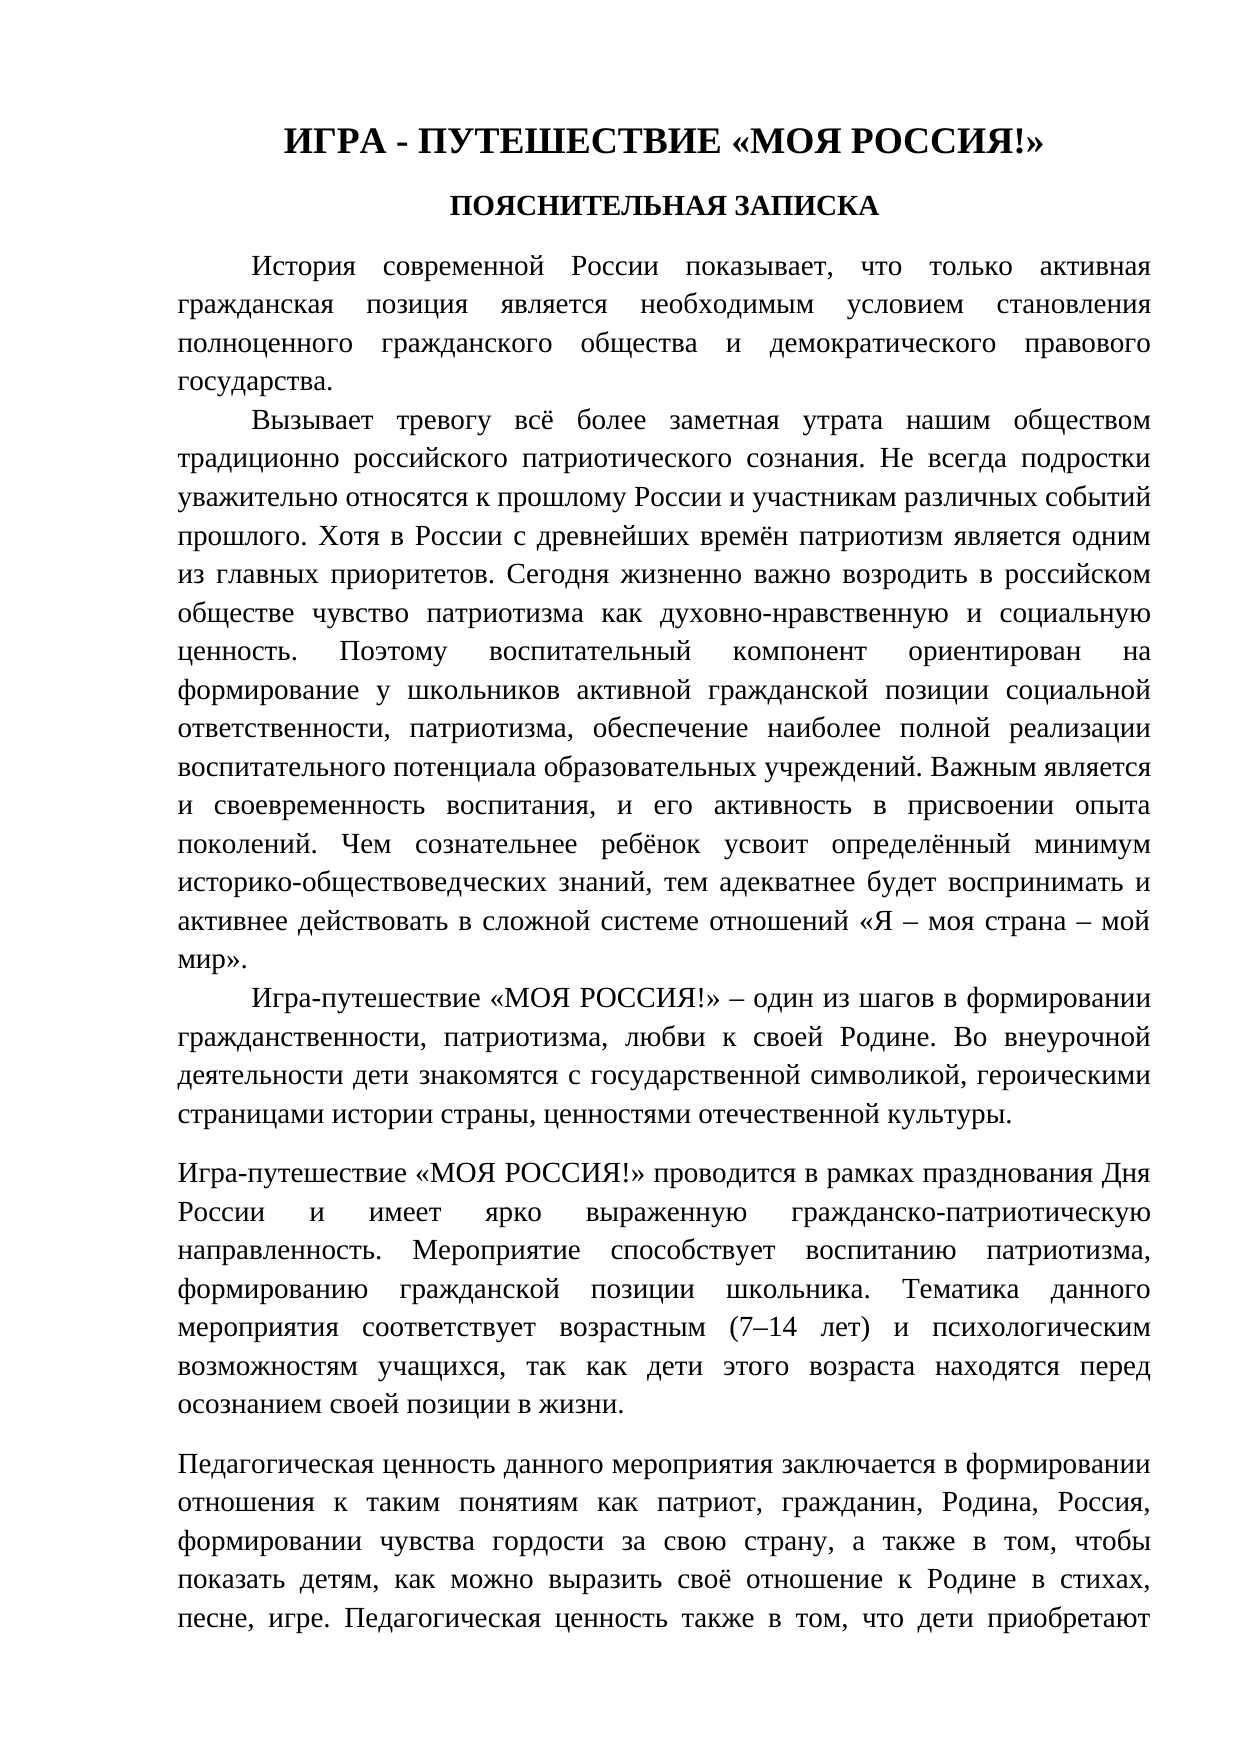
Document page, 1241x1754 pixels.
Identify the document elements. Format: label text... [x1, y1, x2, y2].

text ИГРА - ПУТЕШЕСТВИЕ «МОЯ РОССИЯ!» [177, 118, 1152, 161]
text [177, 1446, 1152, 1633]
text Игра-путешествие «МОЯ РОССИЯ!» – один из шагов в формировании гражданственности, патриотизма, любви к своей Родине. Во внеурочной деятельности дети знакомятся с государственной символикой, героическими страницами истории страны, ценностями отечественной культуры. [177, 980, 1152, 1129]
text Игра-путешествие «МОЯ РОССИЯ!» проводится в рамках празднования Дня России и имеет ярко выраженную гражданско-патриотическую направленность. Мероприятие способствует воспитанию патриотизма, формированию гражданской позиции школьника. Тематика данного мероприятия соответствует возрастным (7–14 лет) и психологическим возможностям учащихся, так как дети этого возраста находятся перед осознанием своей позиции в жизни. [177, 1155, 1152, 1420]
text Вызывает тревогу всё более заметная утрата нашим обществом традиционно российского патриотического сознания. Не всегда подростки уважительно относятся к прошлому России и участникам различных событий прошлого. Хотя в России с древнейших времён патриотизм является одним из главных приоритетов. Сегодня жизненно важно возродить в российском обществе чувство патриотизма как духовно-нравственную и социальную ценность. Поэтому воспитательный компонент ориентирован на формирование у школьников активной гражданской позиции социальной ответственности, патриотизма, обеспечение наиболее полной реализации воспитательного потенциала образовательных учреждений. Важным является и своевременность воспитания, и его активность в присвоении опыта поколений. Чем сознательнее ребёнок усвоит определённый минимум историко-обществоведческих знаний, тем адекватнее будет воспринимать и активнее действовать в сложной системе отношений «Я – моя страна – мой мир». [177, 402, 1152, 975]
text История современной России показывает, что только активная гражданская позиция является необходимым условием становления полноценного гражданского общества и демократического правового государства. [177, 248, 1152, 397]
text ПОЯСНИТЕЛЬНАЯ ЗАПИСКА [177, 188, 1152, 222]
